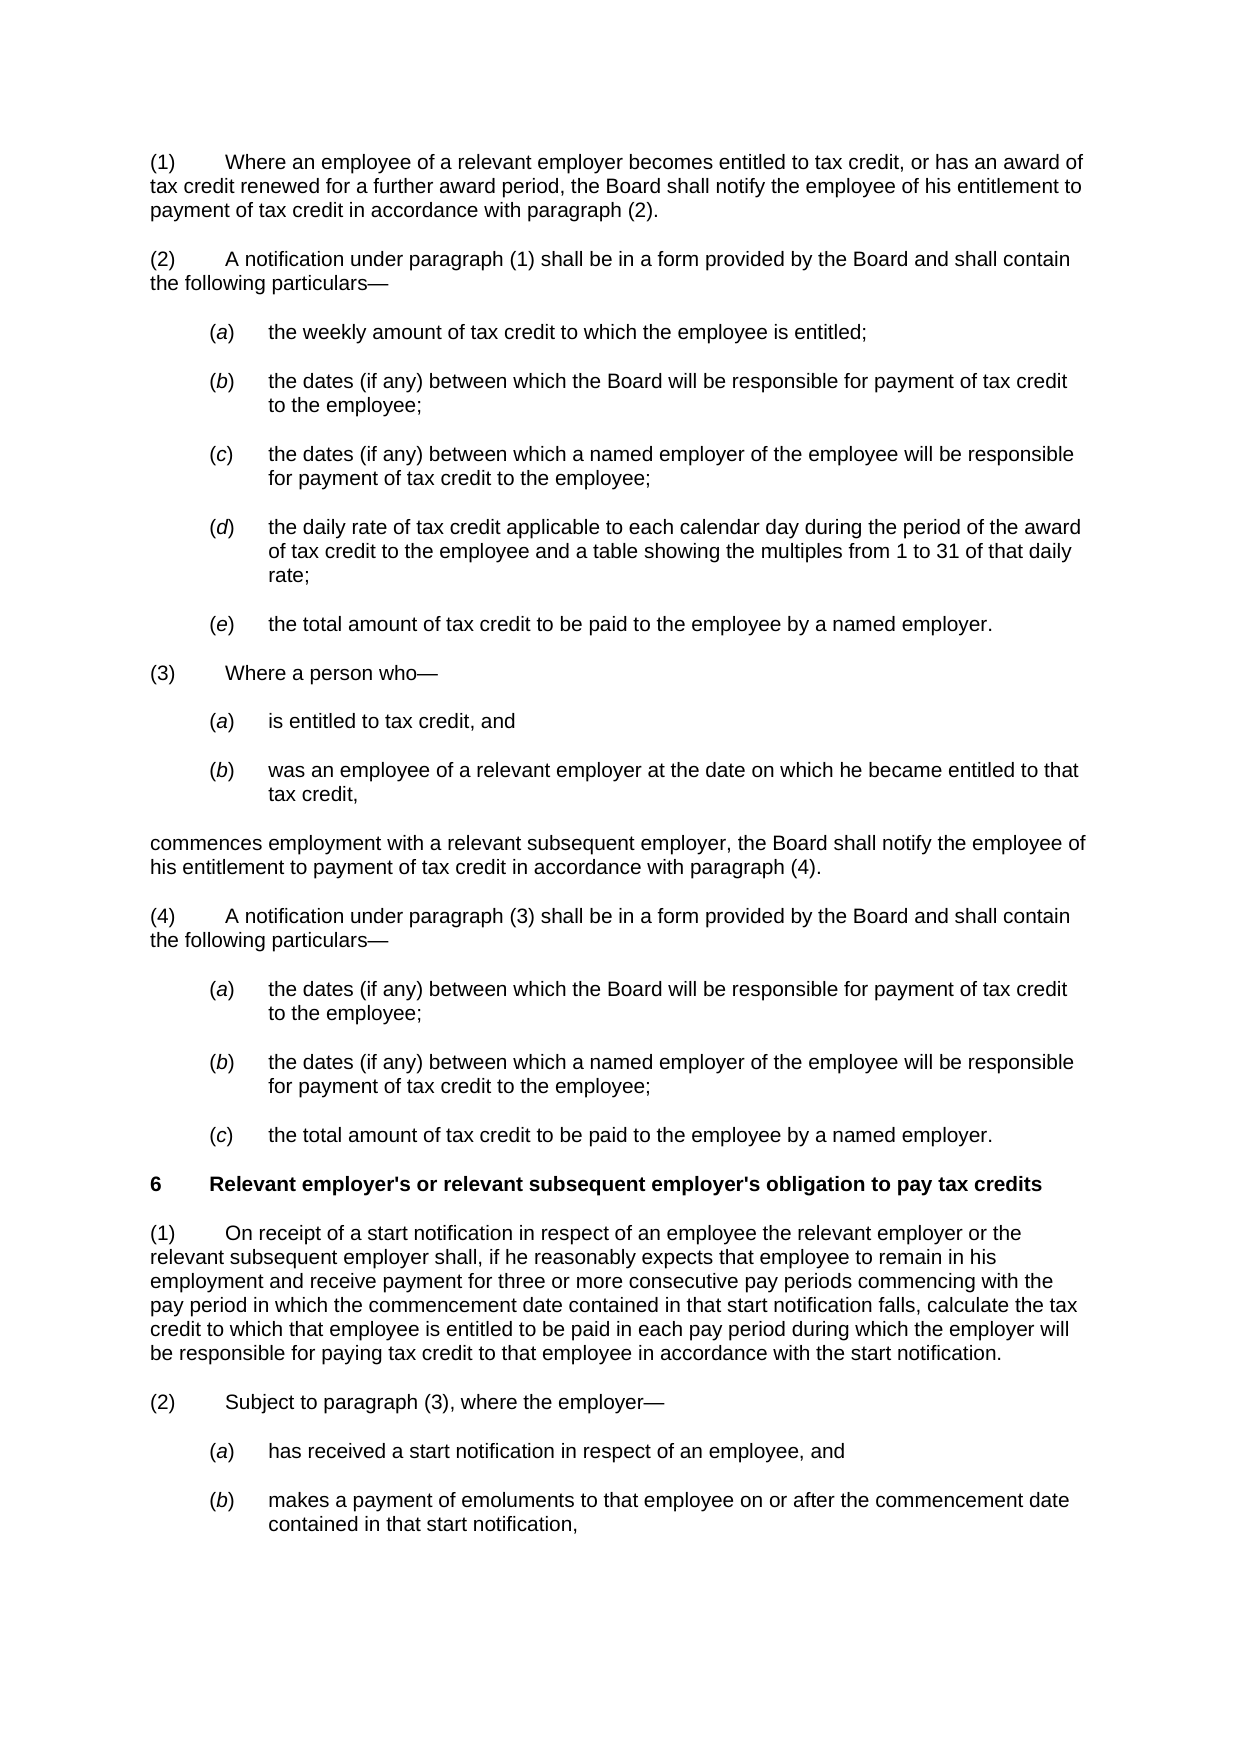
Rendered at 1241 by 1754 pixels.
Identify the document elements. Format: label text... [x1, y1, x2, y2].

text (4) A notification under paragraph (3) shall be in a form provided by the Board and shall contain the following particulars— [150, 904, 1090, 952]
text (b) the dates (if any) between which a named employer of the employee will be responsible for payment of tax credit to the employee; [209, 1050, 1090, 1098]
text (a) the dates (if any) between which the Board will be responsible for payment of tax credit to the employee; [209, 977, 1090, 1025]
text (2) Subject to paragraph (3), where the employer— [150, 1389, 1090, 1413]
text (1) On receipt of a start notification in respect of an employee the relevant employer or the relevant subsequent employer shall, if he reasonably expects that employee to remain in his employment and receive payment for three or more consecutive pay periods commencing with the pay period in which the commencement date contained in that start notification falls, calculate the tax credit to which that employee is entitled to be paid in each pay period during which the employer will be responsible for paying tax credit to that employee in accordance with the start notification. [150, 1221, 1090, 1364]
text commences employment with a relevant subsequent employer, the Board shall notify the employee of his entitlement to payment of tax credit in accordance with paragraph (4). [150, 831, 1090, 879]
text 6 Relevant employer's or relevant subsequent employer's obligation to pay tax credits [150, 1172, 1090, 1196]
text (b) was an employee of a relevant employer at the date on which he became entitled to that tax credit, [209, 758, 1090, 806]
text (c) the total amount of tax credit to be paid to the employee by a named employer. [209, 1123, 1090, 1147]
text (3) Where a person who— [150, 660, 1090, 684]
text (a) the weekly amount of tax credit to which the employee is entitled; [209, 320, 1090, 344]
text (a) is entitled to tax credit, and [209, 709, 1090, 733]
text (b) the dates (if any) between which the Board will be responsible for payment of tax credit to the employee; [209, 369, 1090, 417]
text (a) has received a start notification in respect of an employee, and [209, 1438, 1090, 1462]
text (d) the daily rate of tax credit applicable to each calendar day during the period of the award of tax credit to the employee and a table showing the multiples from 1 to 31 of that daily rate; [209, 514, 1090, 586]
text (e) the total amount of tax credit to be paid to the employee by a named employer. [209, 611, 1090, 635]
text (2) A notification under paragraph (1) shall be in a form provided by the Board and shall contain the following particulars— [150, 247, 1090, 295]
text (b) makes a payment of emoluments to that employee on or after the commencement date contained in that start notification, [209, 1487, 1090, 1535]
text (c) the dates (if any) between which a named employer of the employee will be responsible for payment of tax credit to the employee; [209, 442, 1090, 489]
text (1) Where an employee of a relevant employer becomes entitled to tax credit, or has an award of tax credit renewed for a further award period, the Board shall notify the employee of his entitlement to payment of tax credit in accordance with paragraph (2). [150, 150, 1090, 222]
